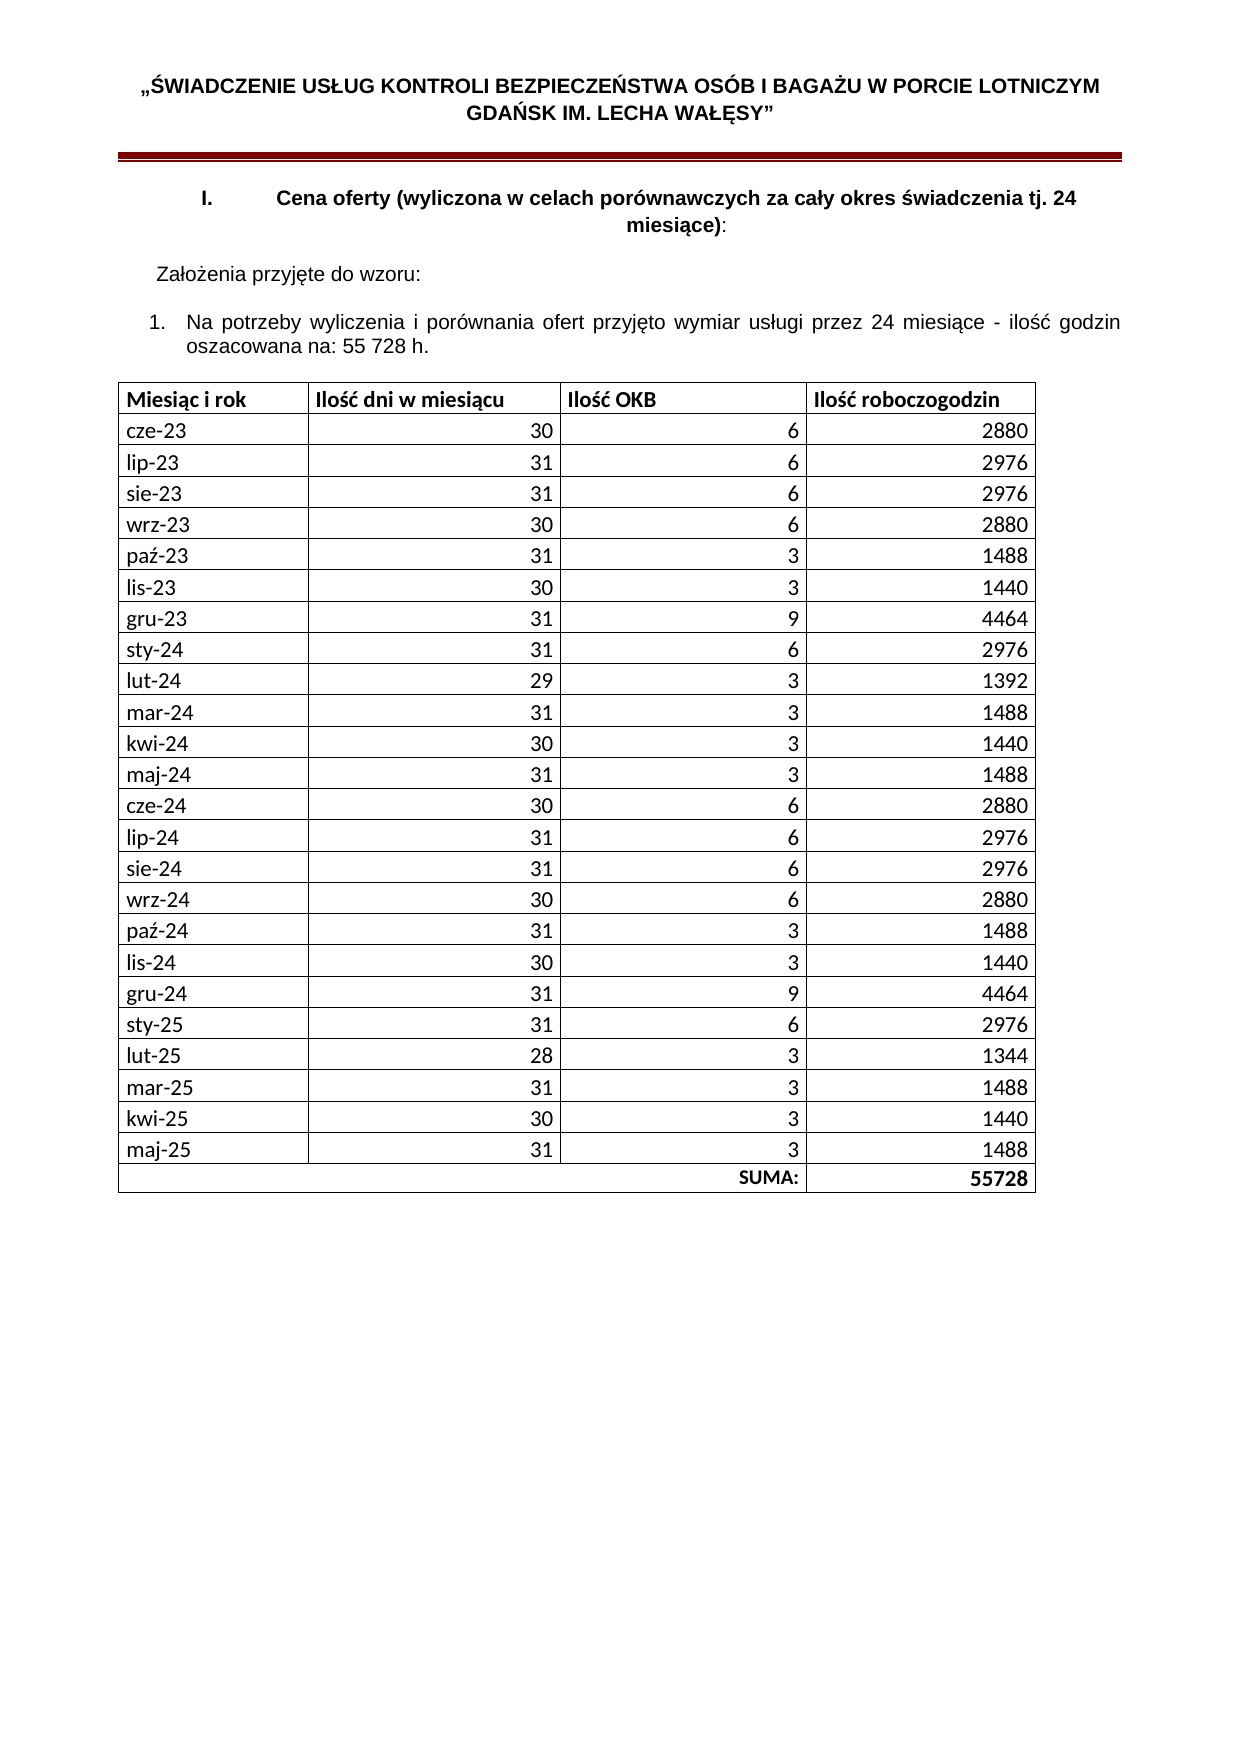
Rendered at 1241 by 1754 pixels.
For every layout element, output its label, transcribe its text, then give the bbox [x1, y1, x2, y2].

table_cell 30 [309, 883, 560, 913]
table_cell 1440 [807, 570, 1035, 601]
table_cell sty-24 [119, 633, 308, 663]
table_cell 1392 [807, 664, 1035, 694]
table_cell 3 [561, 758, 806, 788]
table_cell 2976 [807, 852, 1035, 882]
table_cell 30 [309, 1102, 560, 1132]
table_cell 1488 [807, 914, 1035, 944]
table_cell 9 [561, 602, 806, 632]
table_cell 1488 [807, 1133, 1035, 1163]
table_cell lip-23 [119, 445, 308, 476]
table_cell 31 [309, 852, 560, 882]
table_cell lip-24 [119, 820, 308, 851]
table_cell mar-24 [119, 695, 308, 726]
table_header Miesiąc i rok [119, 383, 308, 413]
table_cell 1440 [807, 945, 1035, 976]
table_cell sty-25 [119, 1008, 308, 1038]
table_cell 31 [309, 820, 560, 851]
table_cell 3 [561, 695, 806, 726]
table_cell 1488 [807, 539, 1035, 569]
table_cell 6 [561, 789, 806, 819]
table_cell 3 [561, 945, 806, 976]
table_cell 1488 [807, 758, 1035, 788]
table_cell 3 [561, 1102, 806, 1132]
table_cell kwi-25 [119, 1102, 308, 1132]
table_cell 3 [561, 1133, 806, 1163]
table_cell 3 [561, 570, 806, 601]
table_cell 3 [561, 1039, 806, 1069]
table_cell lut-25 [119, 1039, 308, 1069]
table_cell 31 [309, 758, 560, 788]
table_cell lis-24 [119, 945, 308, 976]
table_cell 31 [309, 1133, 560, 1163]
table_cell gru-24 [119, 977, 308, 1007]
table_cell 4464 [807, 602, 1035, 632]
table_cell 31 [309, 695, 560, 726]
table_cell 6 [561, 414, 806, 444]
table_cell 3 [561, 914, 806, 944]
table_cell cze-24 [119, 789, 308, 819]
table_cell 29 [309, 664, 560, 694]
table_cell paź-24 [119, 914, 308, 944]
table_cell 9 [561, 977, 806, 1007]
table_cell 31 [309, 914, 560, 944]
table_cell 2880 [807, 414, 1035, 444]
table_cell 4464 [807, 977, 1035, 1007]
table_cell 6 [561, 820, 806, 851]
table_cell 3 [561, 539, 806, 569]
table_cell 6 [561, 477, 806, 507]
table_cell 30 [309, 508, 560, 538]
table_cell 55728 [807, 1164, 1035, 1192]
table_cell cze-23 [119, 414, 308, 444]
table_cell lis-23 [119, 570, 308, 601]
table_cell 1344 [807, 1039, 1035, 1069]
table_cell 3 [561, 1070, 806, 1101]
table_cell 30 [309, 789, 560, 819]
table_header Ilość dni w miesiącu [309, 383, 560, 413]
table_cell kwi-24 [119, 727, 308, 757]
table_cell 2976 [807, 445, 1035, 476]
table_cell 6 [561, 852, 806, 882]
table_cell 3 [561, 664, 806, 694]
table_cell 3 [561, 727, 806, 757]
table_cell 6 [561, 445, 806, 476]
table_cell 6 [561, 633, 806, 663]
table_cell 1440 [807, 1102, 1035, 1132]
table_cell 6 [561, 508, 806, 538]
table_cell 31 [309, 633, 560, 663]
table_cell 31 [309, 539, 560, 569]
table_cell 31 [309, 1008, 560, 1038]
table_cell 30 [309, 727, 560, 757]
table_cell SUMA: [119, 1164, 806, 1192]
table_cell 2880 [807, 789, 1035, 819]
text Założenia przyjęte do wzoru: [74, 262, 1122, 286]
table_cell 2976 [807, 477, 1035, 507]
table_cell 31 [309, 1070, 560, 1101]
table_cell 1488 [807, 1070, 1035, 1101]
table_cell 2976 [807, 820, 1035, 851]
table_cell 31 [309, 977, 560, 1007]
list Cena oferty (wyliczona w celach porównawczych za cały okres świadczenia tj. 24 miesiące): [156, 186, 1122, 237]
table_cell 2880 [807, 508, 1035, 538]
table_cell 6 [561, 883, 806, 913]
table_cell 30 [309, 414, 560, 444]
table_cell wrz-23 [119, 508, 308, 538]
table_cell 30 [309, 570, 560, 601]
table_cell mar-25 [119, 1070, 308, 1101]
table_cell 2976 [807, 633, 1035, 663]
table_cell gru-23 [119, 602, 308, 632]
table_cell 30 [309, 945, 560, 976]
table_cell lut-24 [119, 664, 308, 694]
table_cell 6 [561, 1008, 806, 1038]
table_cell maj-24 [119, 758, 308, 788]
table_cell 2976 [807, 1008, 1035, 1038]
table_cell 31 [309, 477, 560, 507]
table_cell sie-23 [119, 477, 308, 507]
table_cell wrz-24 [119, 883, 308, 913]
table_cell 28 [309, 1039, 560, 1069]
table_header Ilość OKB [561, 383, 806, 413]
table_cell sie-24 [119, 852, 308, 882]
list Na potrzeby wyliczenia i porównania ofert przyjęto wymiar usługi przez 24 miesiące - ilość godzin oszacowana na: 55 728 h. [149, 310, 1122, 358]
table_cell 1440 [807, 727, 1035, 757]
table_cell maj-25 [119, 1133, 308, 1163]
table_cell 1488 [807, 695, 1035, 726]
table_cell 31 [309, 602, 560, 632]
table_header Ilość roboczogodzin [807, 383, 1035, 413]
table_cell 2880 [807, 883, 1035, 913]
table_cell paź-23 [119, 539, 308, 569]
table_cell 31 [309, 445, 560, 476]
